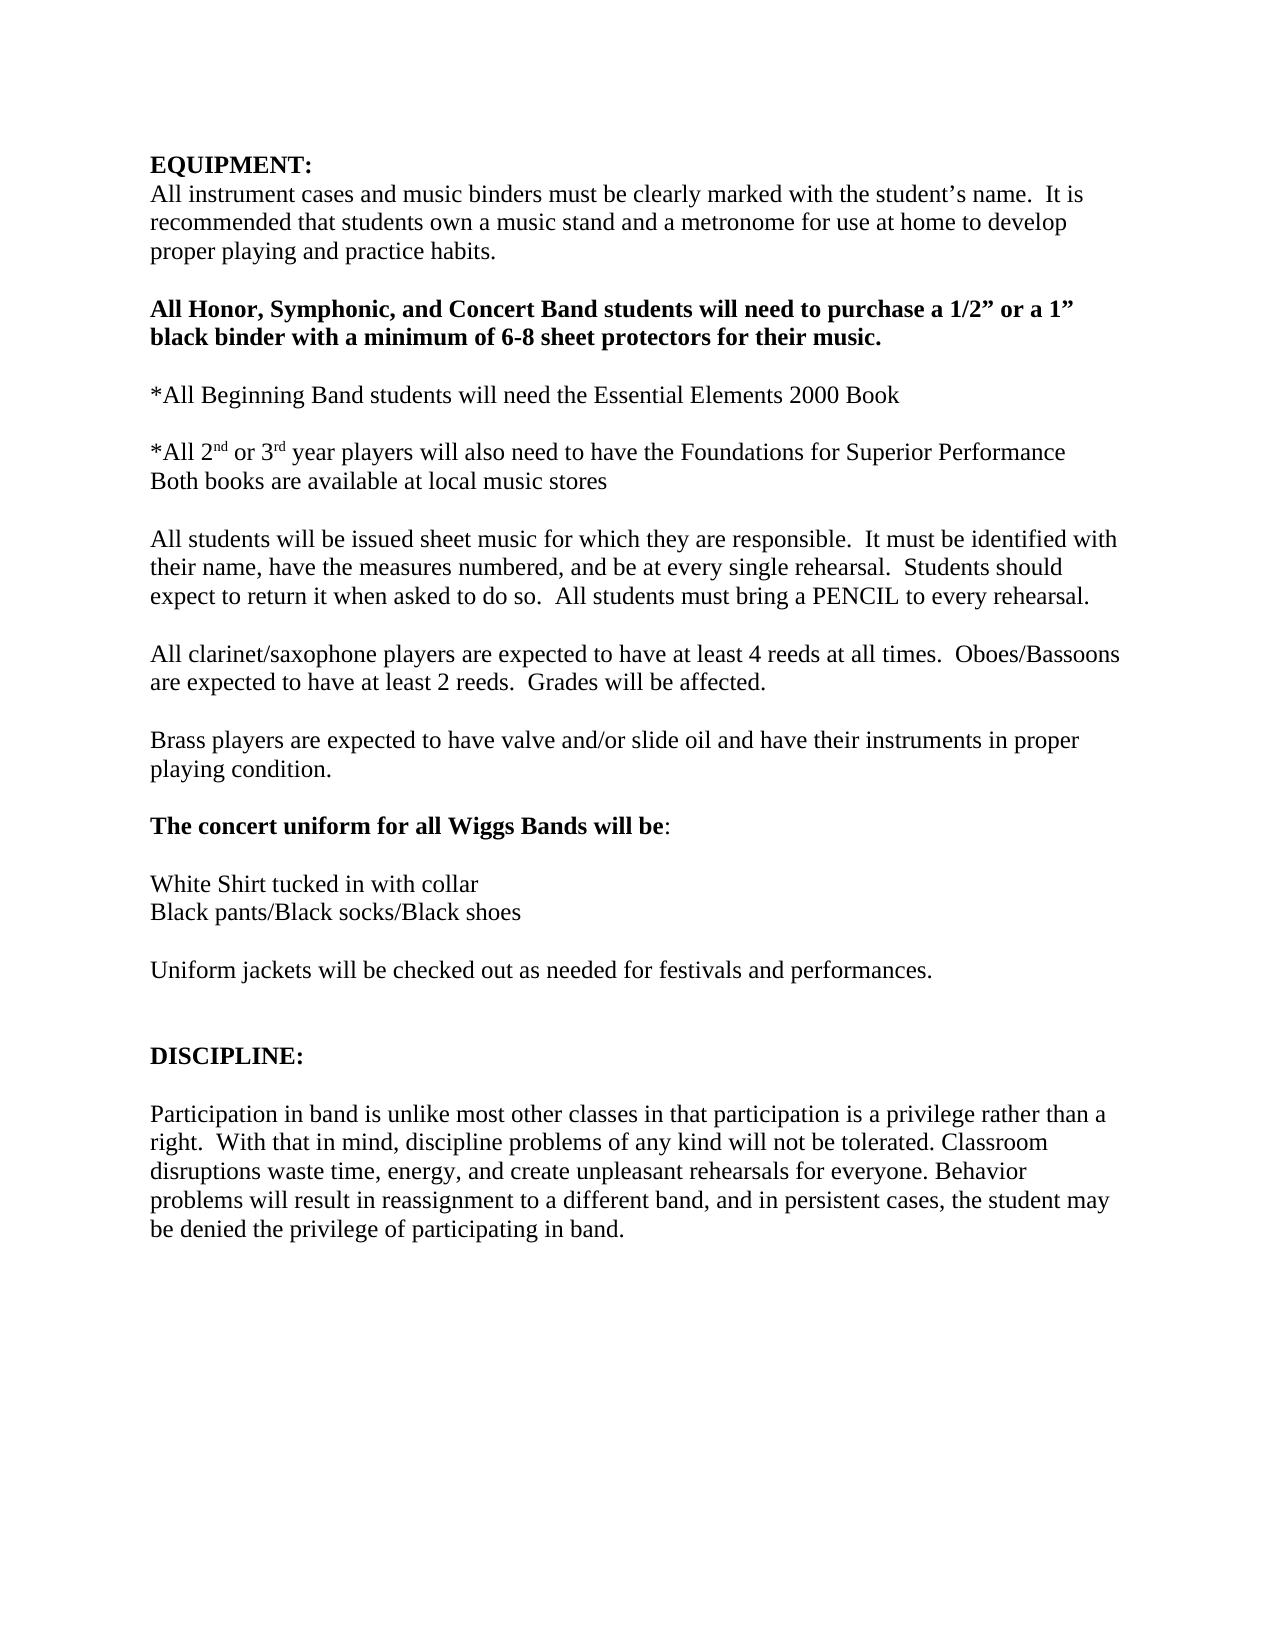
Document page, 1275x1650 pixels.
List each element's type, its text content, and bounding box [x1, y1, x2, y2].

text Both books are available at local music stores [150, 466, 1125, 495]
text Black pants/Black socks/Black shoes [150, 897, 1125, 926]
text White Shirt tucked in with collar [150, 869, 1125, 897]
text The concert uniform for all Wiggs Bands will be: [150, 811, 1125, 840]
text All instrument cases and music binders must be clearly marked with the student’s name. It is recommended that students own a music stand and a metronome for use at home to develop proper playing and practice habits. [150, 179, 1125, 265]
text All Honor, Symphonic, and Concert Band students will need to purchase a 1/2” or a 1” black binder with a minimum of 6-8 sheet protectors for their music. [150, 294, 1125, 351]
text Uniform jackets will be checked out as needed for festivals and performances. [150, 955, 1125, 984]
text EQUIPMENT: [150, 150, 1125, 179]
text *All 2nd or 3rd year players will also need to have the Foundations for Superior Performance [150, 437, 1125, 466]
text All clarinet/saxophone players are expected to have at least 4 reeds at all times. Oboes/Bassoons are expected to have at least 2 reeds. Grades will be affected. [150, 639, 1125, 696]
text Brass players are expected to have valve and/or slide oil and have their instruments in proper playing condition. [150, 725, 1125, 782]
text *All Beginning Band students will need the Essential Elements 2000 Book [150, 380, 1125, 409]
text DISCIPLINE: [150, 1041, 1125, 1070]
text Participation in band is unlike most other classes in that participation is a privilege rather than a right. With that in mind, discipline problems of any kind will not be tolerated. Classroom disruptions waste time, energy, and create unpleasant rehearsals for everyone. Behavior problems will result in reassignment to a different band, and in persistent cases, the student may be denied the privilege of participating in band. [150, 1099, 1125, 1242]
text All students will be issued sheet music for which they are responsible. It must be identified with their name, have the measures numbered, and be at every single rehearsal. Students should expect to return it when asked to do so. All students must bring a PENCIL to every rehearsal. [150, 524, 1125, 610]
